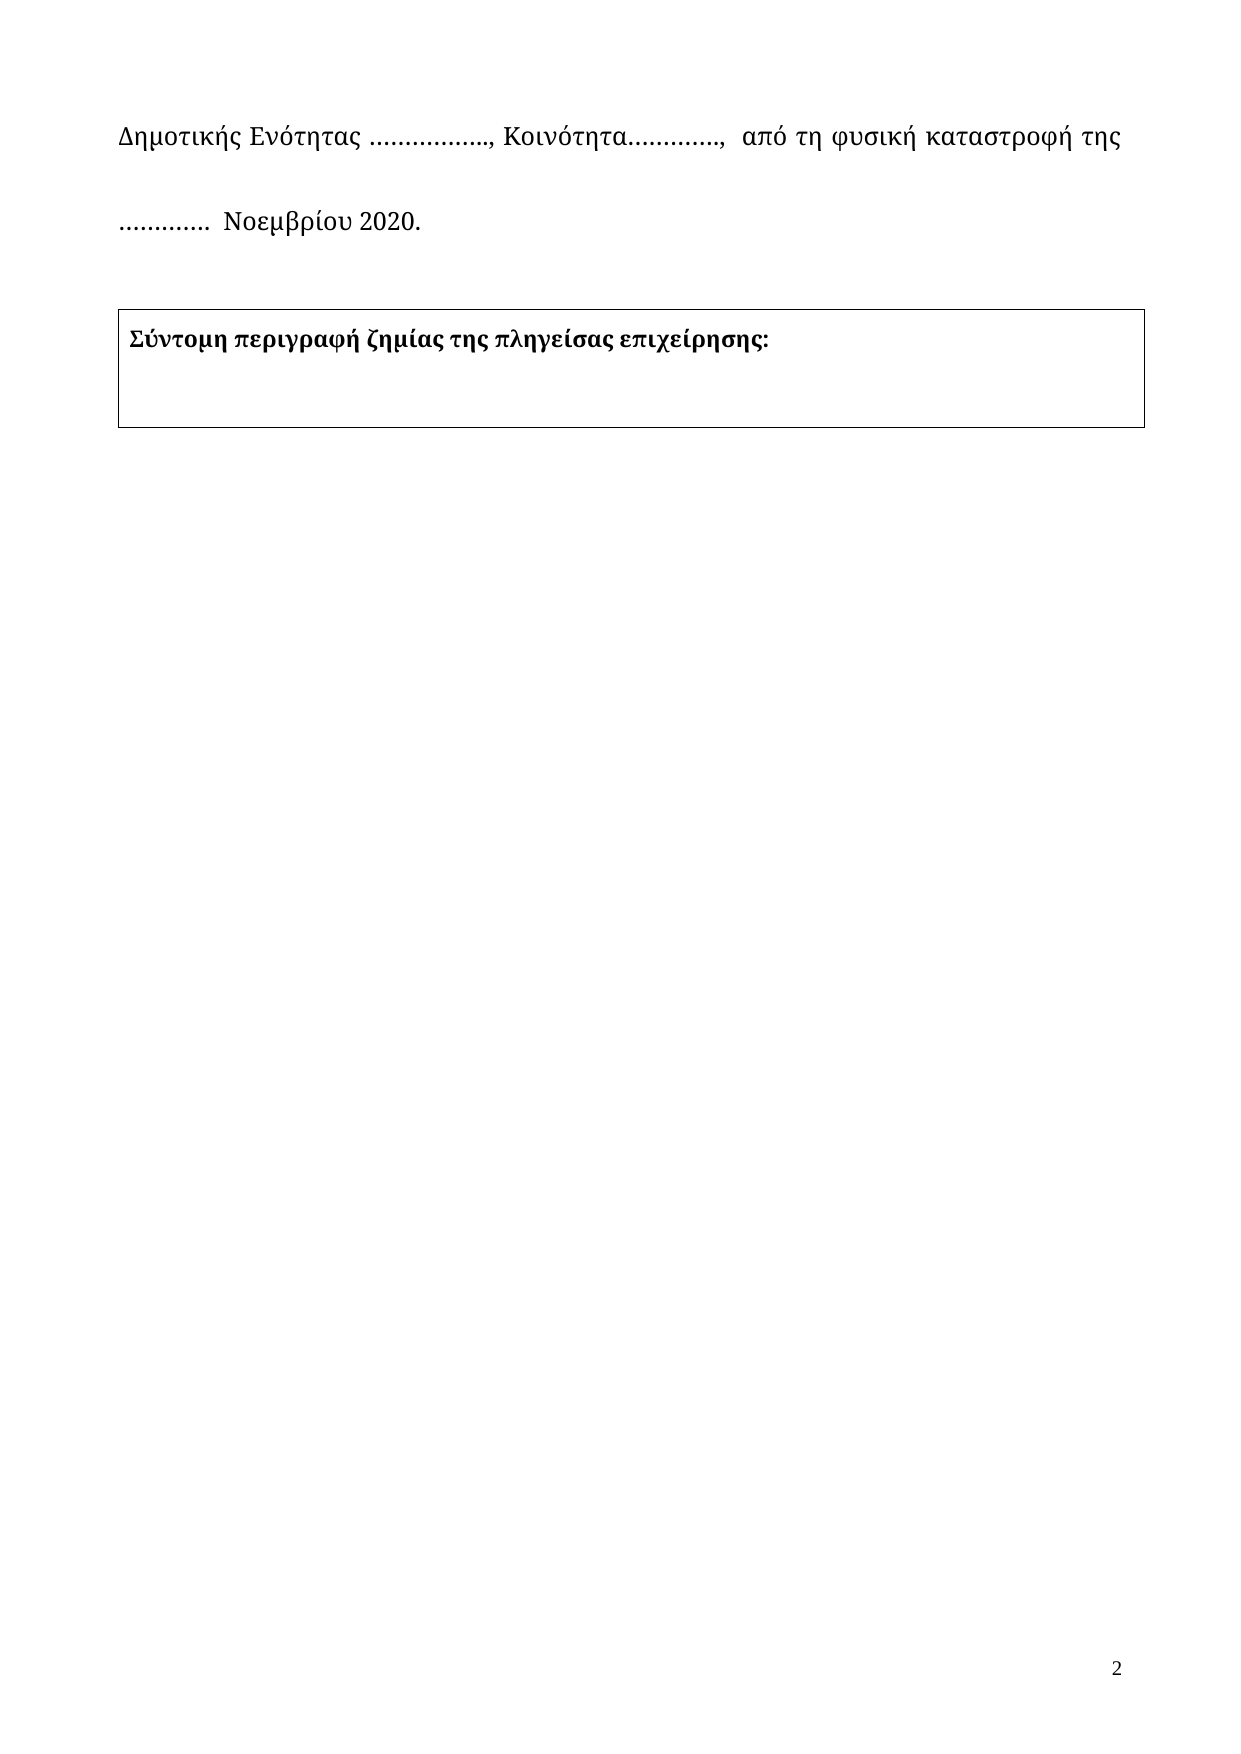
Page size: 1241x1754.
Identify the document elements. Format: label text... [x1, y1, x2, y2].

table_header Σύντομη περιγραφή ζημίας της πληγείσας επιχείρησης: [119, 310, 1144, 427]
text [118, 118, 1122, 237]
